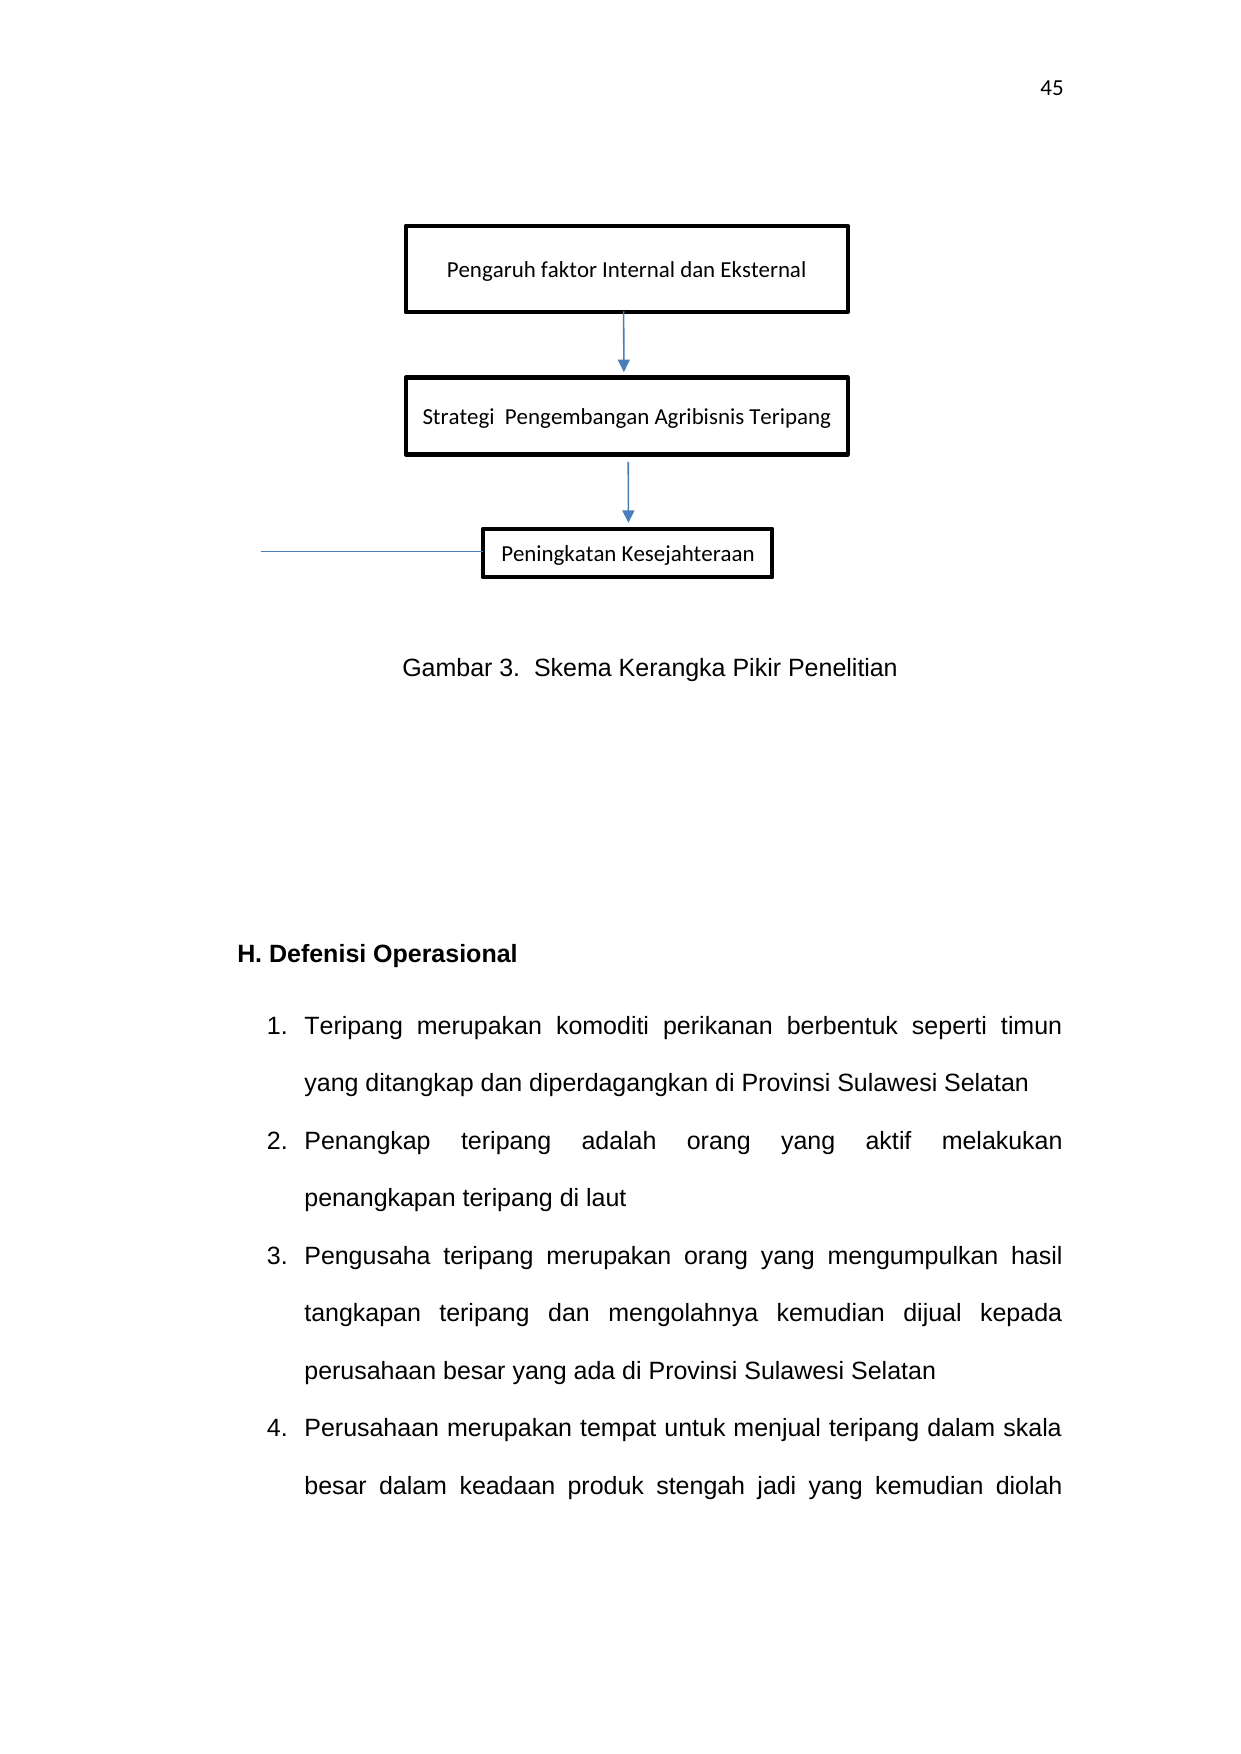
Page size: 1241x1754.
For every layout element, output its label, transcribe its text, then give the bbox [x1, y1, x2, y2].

list Penangkap teripang adalah orang yang aktif melakukan penangkapan teripang di laut [267, 1126, 1063, 1212]
list Teripang merupakan komoditi perikanan berbentuk seperti timun yang ditangkap dan diperdagangkan di Provinsi Sulawesi Selatan [267, 1011, 1063, 1097]
list Pengusaha teripang merupakan orang yang mengumpulkan hasil tangkapan teripang dan mengolahnya kemudian dijual kepada perusahaan besar yang ada di Provinsi Sulawesi Selatan [267, 1241, 1063, 1384]
text H. Defenisi Operasional [237, 939, 1063, 968]
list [267, 1413, 1063, 1499]
text Gambar 3. Skema Kerangka Pikir Penelitian [237, 653, 1063, 682]
